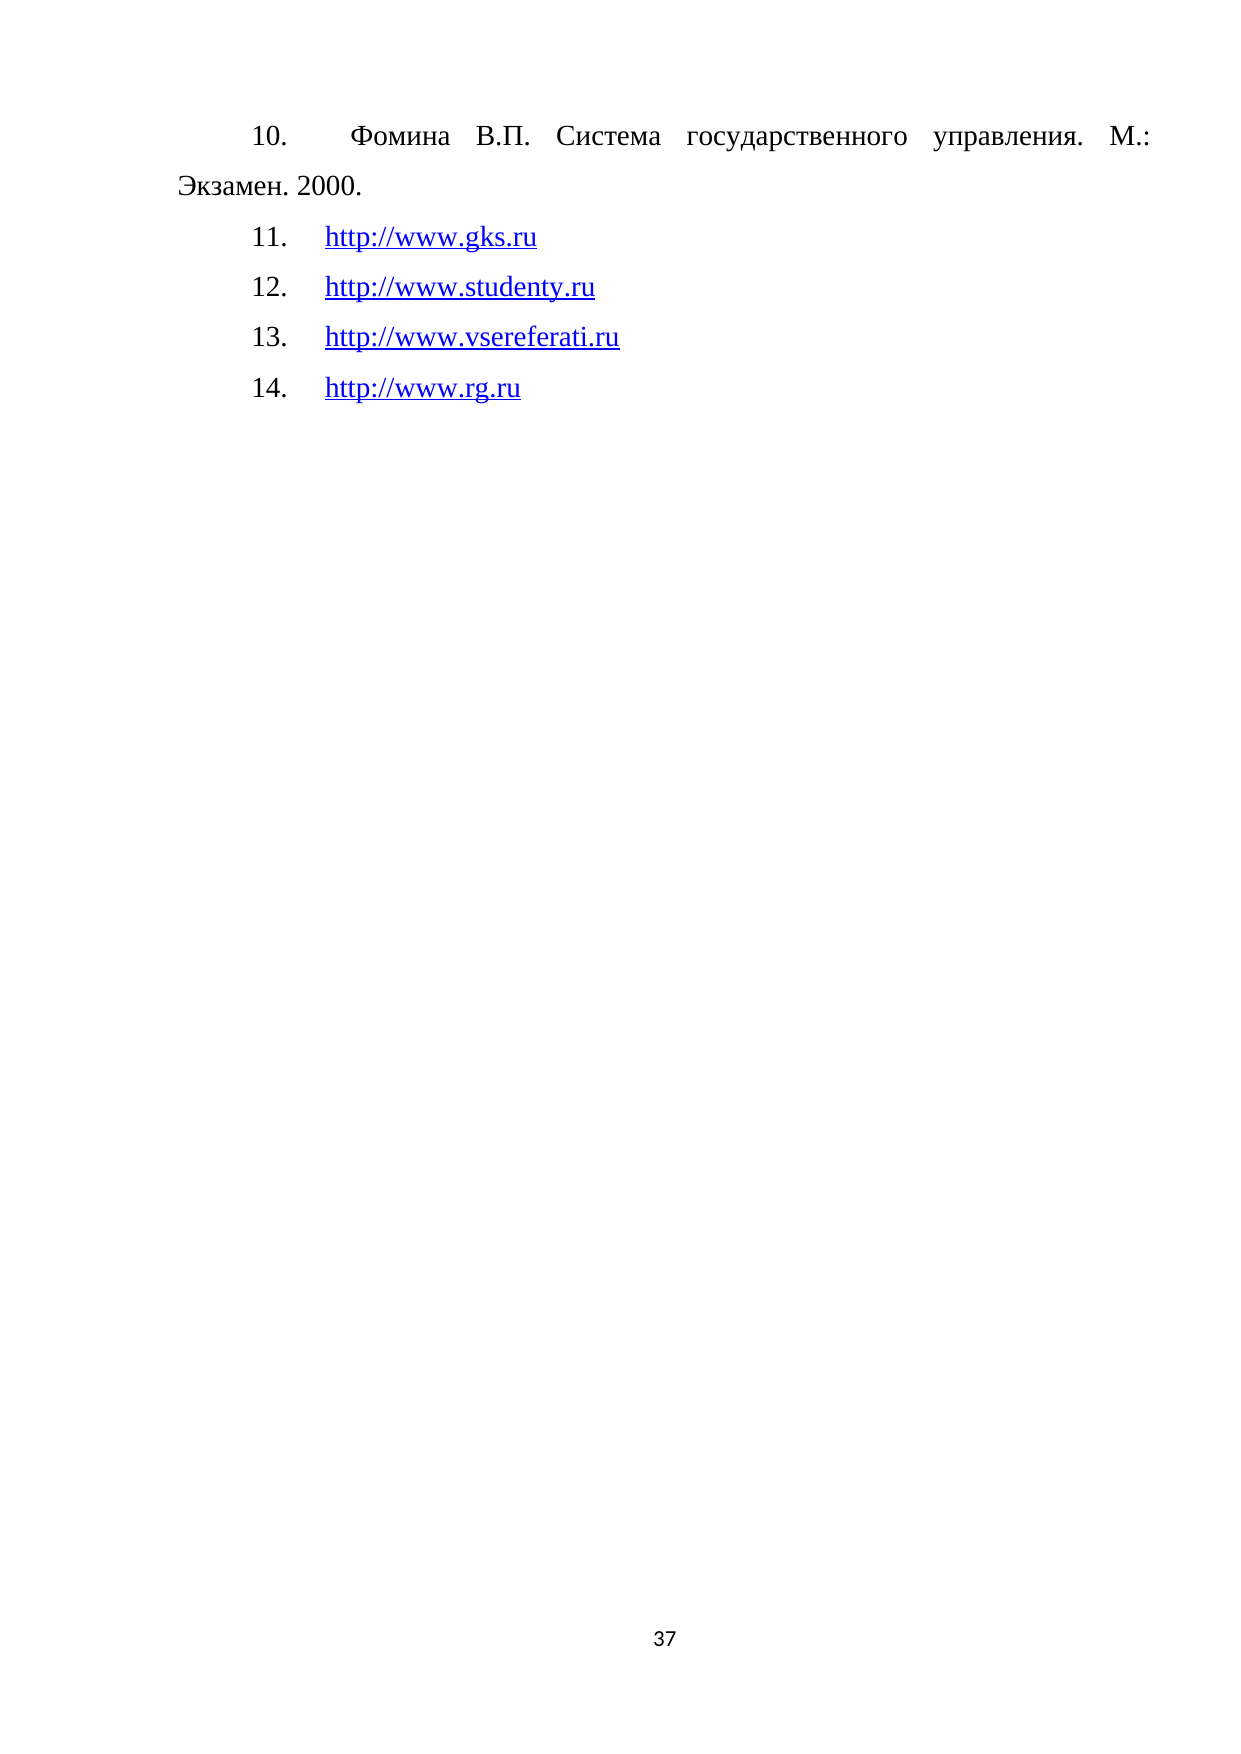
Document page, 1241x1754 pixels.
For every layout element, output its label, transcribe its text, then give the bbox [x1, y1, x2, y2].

list http://www.rg.ru [177, 370, 1152, 403]
list http://www.studenty.ru [177, 269, 1152, 303]
list http://www.gks.ru [177, 219, 1152, 252]
list Фомина В.П. Система государственного управления. М.: Экзамен. 2000. [177, 118, 1152, 202]
list http://www.vsereferati.ru [177, 319, 1152, 353]
